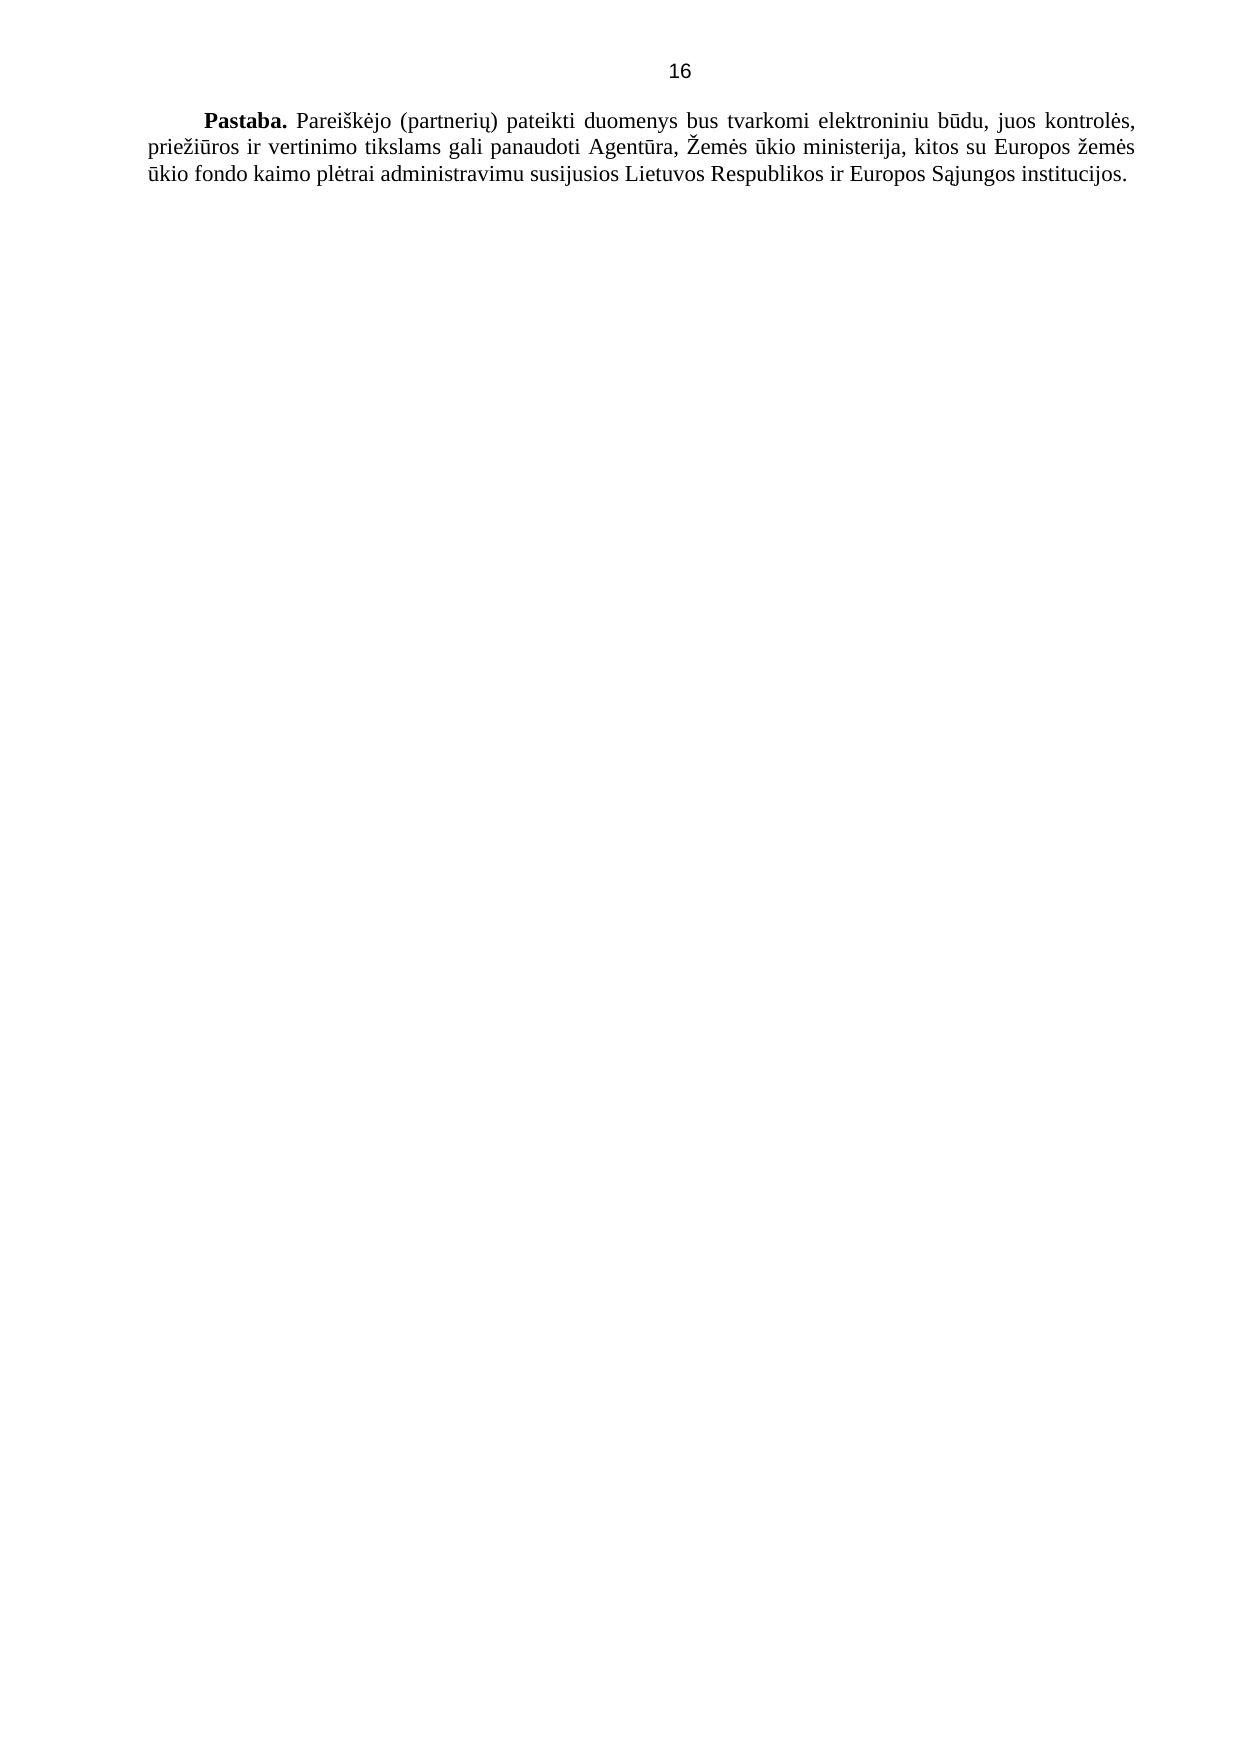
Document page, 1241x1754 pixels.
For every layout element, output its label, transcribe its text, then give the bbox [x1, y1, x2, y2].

text Pastaba. Pareiškėjo (partnerių) pateikti duomenys bus tvarkomi elektroniniu būdu, juos kontrolės, priežiūros ir vertinimo tikslams gali panaudoti Agentūra, Žemės ūkio ministerija, kitos su Europos žemės ūkio fondo kaimo plėtrai administravimu susijusios Lietuvos Respublikos ir Europos Sąjungos institucijos. [148, 107, 1137, 186]
